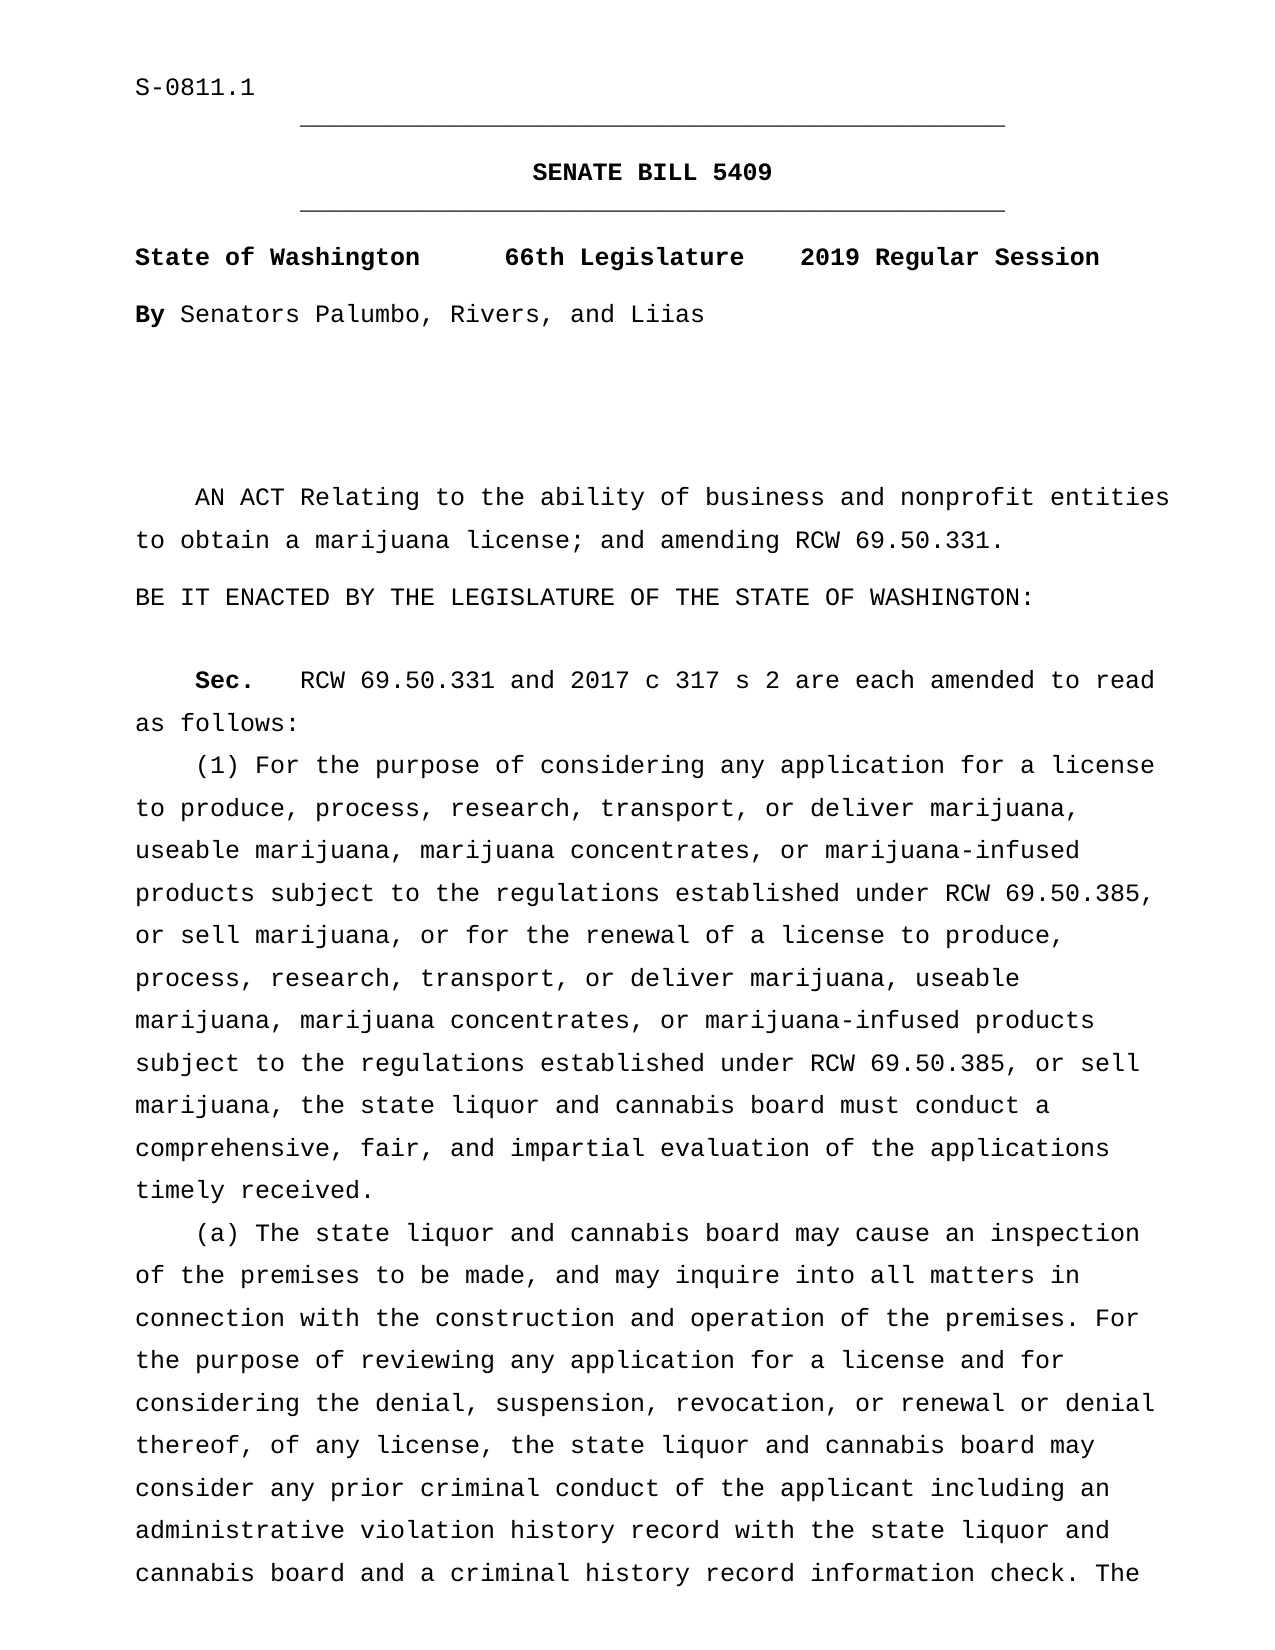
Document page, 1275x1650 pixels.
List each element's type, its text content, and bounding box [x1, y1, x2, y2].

text AN ACT Relating to the ability of business and nonprofit entities to obtain a marijuana license; and amending RCW 69.50.331. [135, 472, 1170, 557]
text SENATE BILL 5409 [135, 160, 1170, 188]
text (1) For the purpose of considering any application for a license to produce, process, research, transport, or deliver marijuana, useable marijuana, marijuana concentrates, or marijuana-infused products subject to the regulations established under RCW 69.50.385, or sell marijuana, or for the renewal of a license to produce, process, research, transport, or deliver marijuana, useable marijuana, marijuana concentrates, or marijuana-infused products subject to the regulations established under RCW 69.50.385, or sell marijuana, the state liquor and cannabis board must conduct a comprehensive, fair, and impartial evaluation of the applications timely received. [135, 740, 1170, 1207]
text By Senators Palumbo, Rivers, and Liias [135, 302, 1170, 330]
text State of Washington 66th Legislature 2019 Regular Session [135, 245, 1170, 273]
text BE IT ENACTED BY THE LEGISLATURE OF THE STATE OF WASHINGTON: [135, 585, 1170, 613]
text _______________________________________________ [135, 103, 1170, 132]
text S-0811.1 [135, 75, 1170, 103]
text Sec. RCW 69.50.331 and 2017 c 317 s 2 are each amended to read as follows: [135, 655, 1170, 740]
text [135, 1207, 1170, 1590]
text _______________________________________________ [135, 188, 1170, 217]
